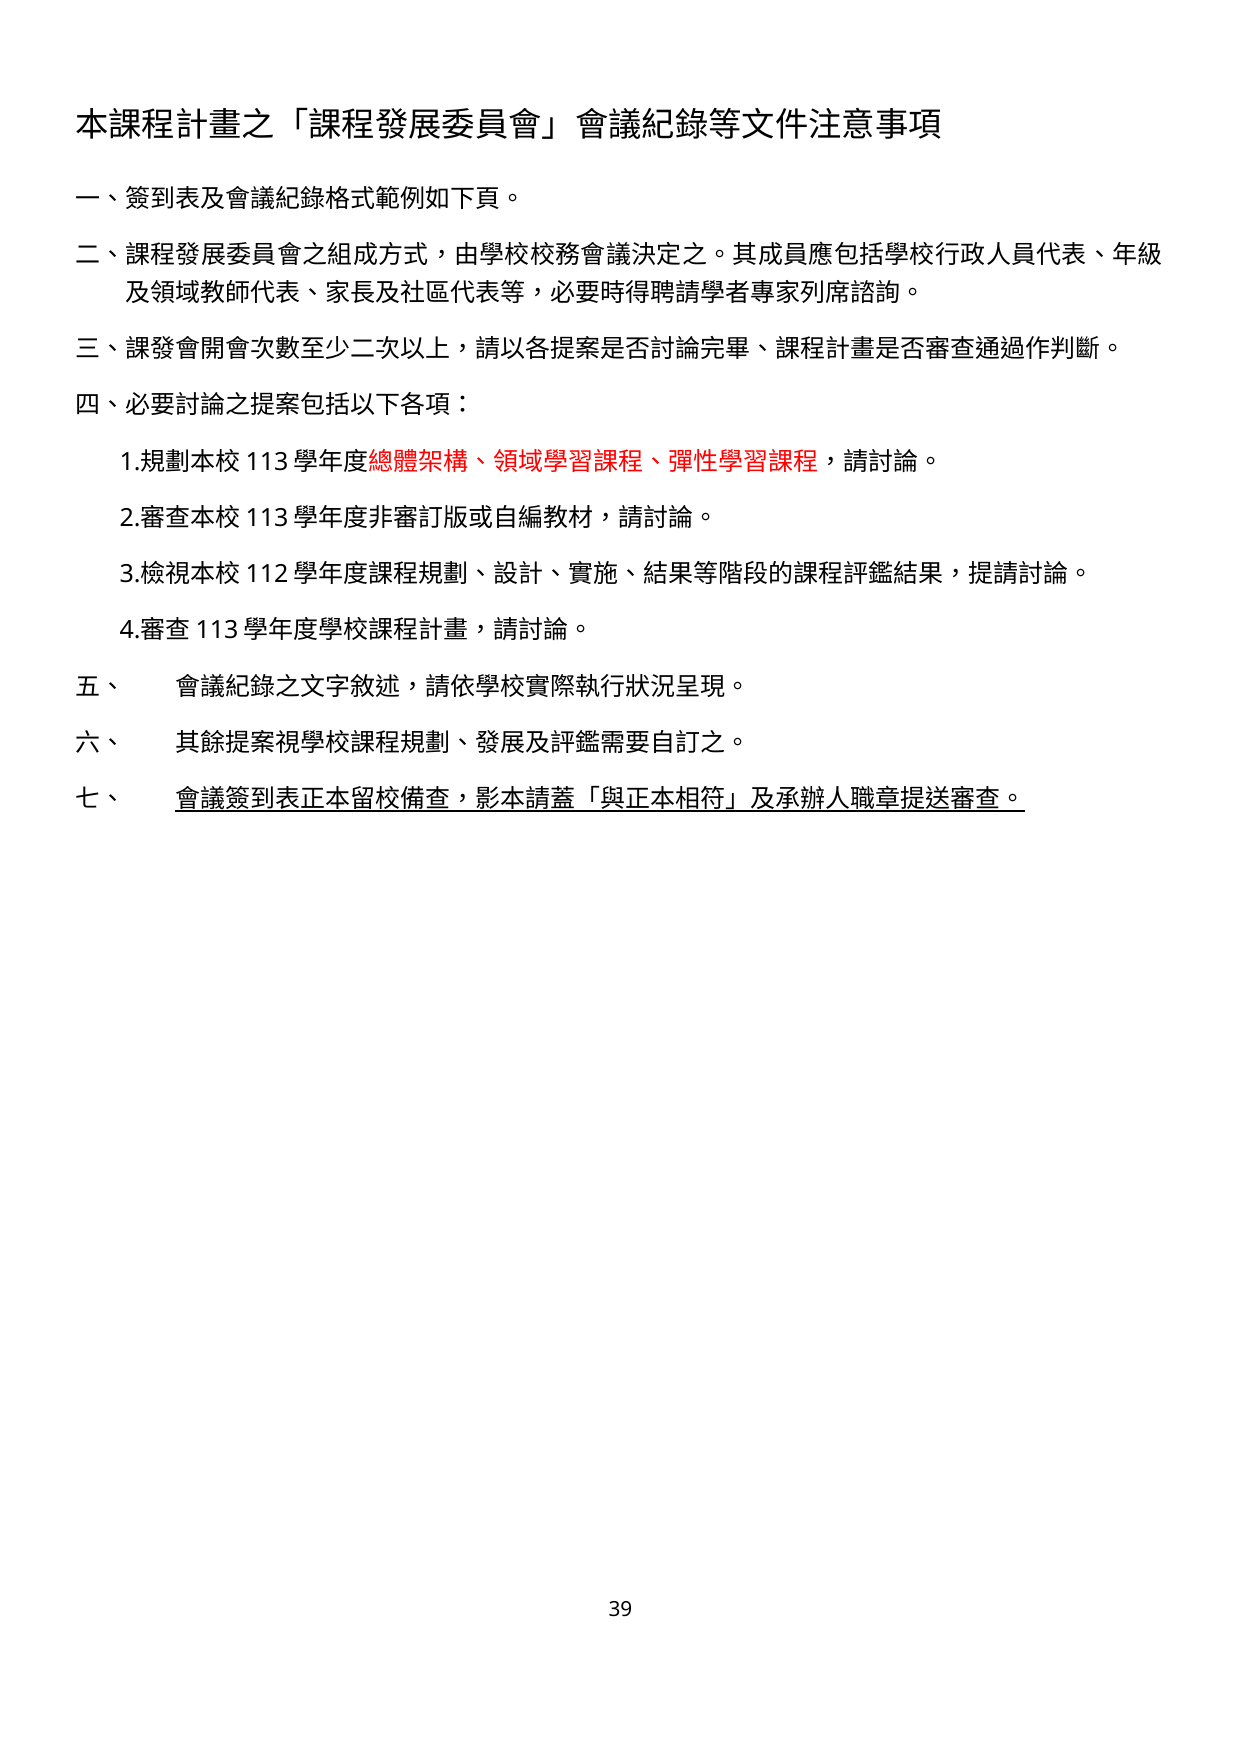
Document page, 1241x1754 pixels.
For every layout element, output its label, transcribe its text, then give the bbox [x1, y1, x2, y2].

list 課發會開會次數至少二次以上，請以各提案是否討論完畢、課程計畫是否審查通過作判斷。 [75, 328, 1165, 366]
list 必要討論之提案包括以下各項： [75, 384, 1165, 422]
list 審查本校113學年度非審訂版或自編教材，請討論。 [119, 497, 1165, 534]
list 會議紀錄之文字敘述，請依學校實際執行狀況呈現。 [75, 666, 1165, 703]
text 本課程計畫之「課程發展委員會」會議紀錄等文件注意事項 [75, 84, 1165, 159]
list 課程發展委員會之組成方式，由學校校務會議決定之。其成員應包括學校行政人員代表、年級及領域教師代表、家長及社區代表等，必要時得聘請學者專家列席諮詢。 [75, 234, 1165, 309]
list 檢視本校112學年度課程規劃、設計、實施、結果等階段的課程評鑑結果，提請討論。 [119, 553, 1165, 591]
list 會議簽到表正本留校備查，影本請蓋「與正本相符」及承辦人職章提送審查。 [75, 778, 1165, 816]
list 其餘提案視學校課程規劃、發展及評鑑需要自訂之。 [75, 722, 1165, 759]
list 簽到表及會議紀錄格式範例如下頁。 [75, 178, 1165, 216]
list 審查113學年度學校課程計畫，請討論。 [119, 609, 1165, 647]
list 規劃本校113學年度總體架構、領域學習課程、彈性學習課程，請討論。 [119, 441, 1165, 478]
